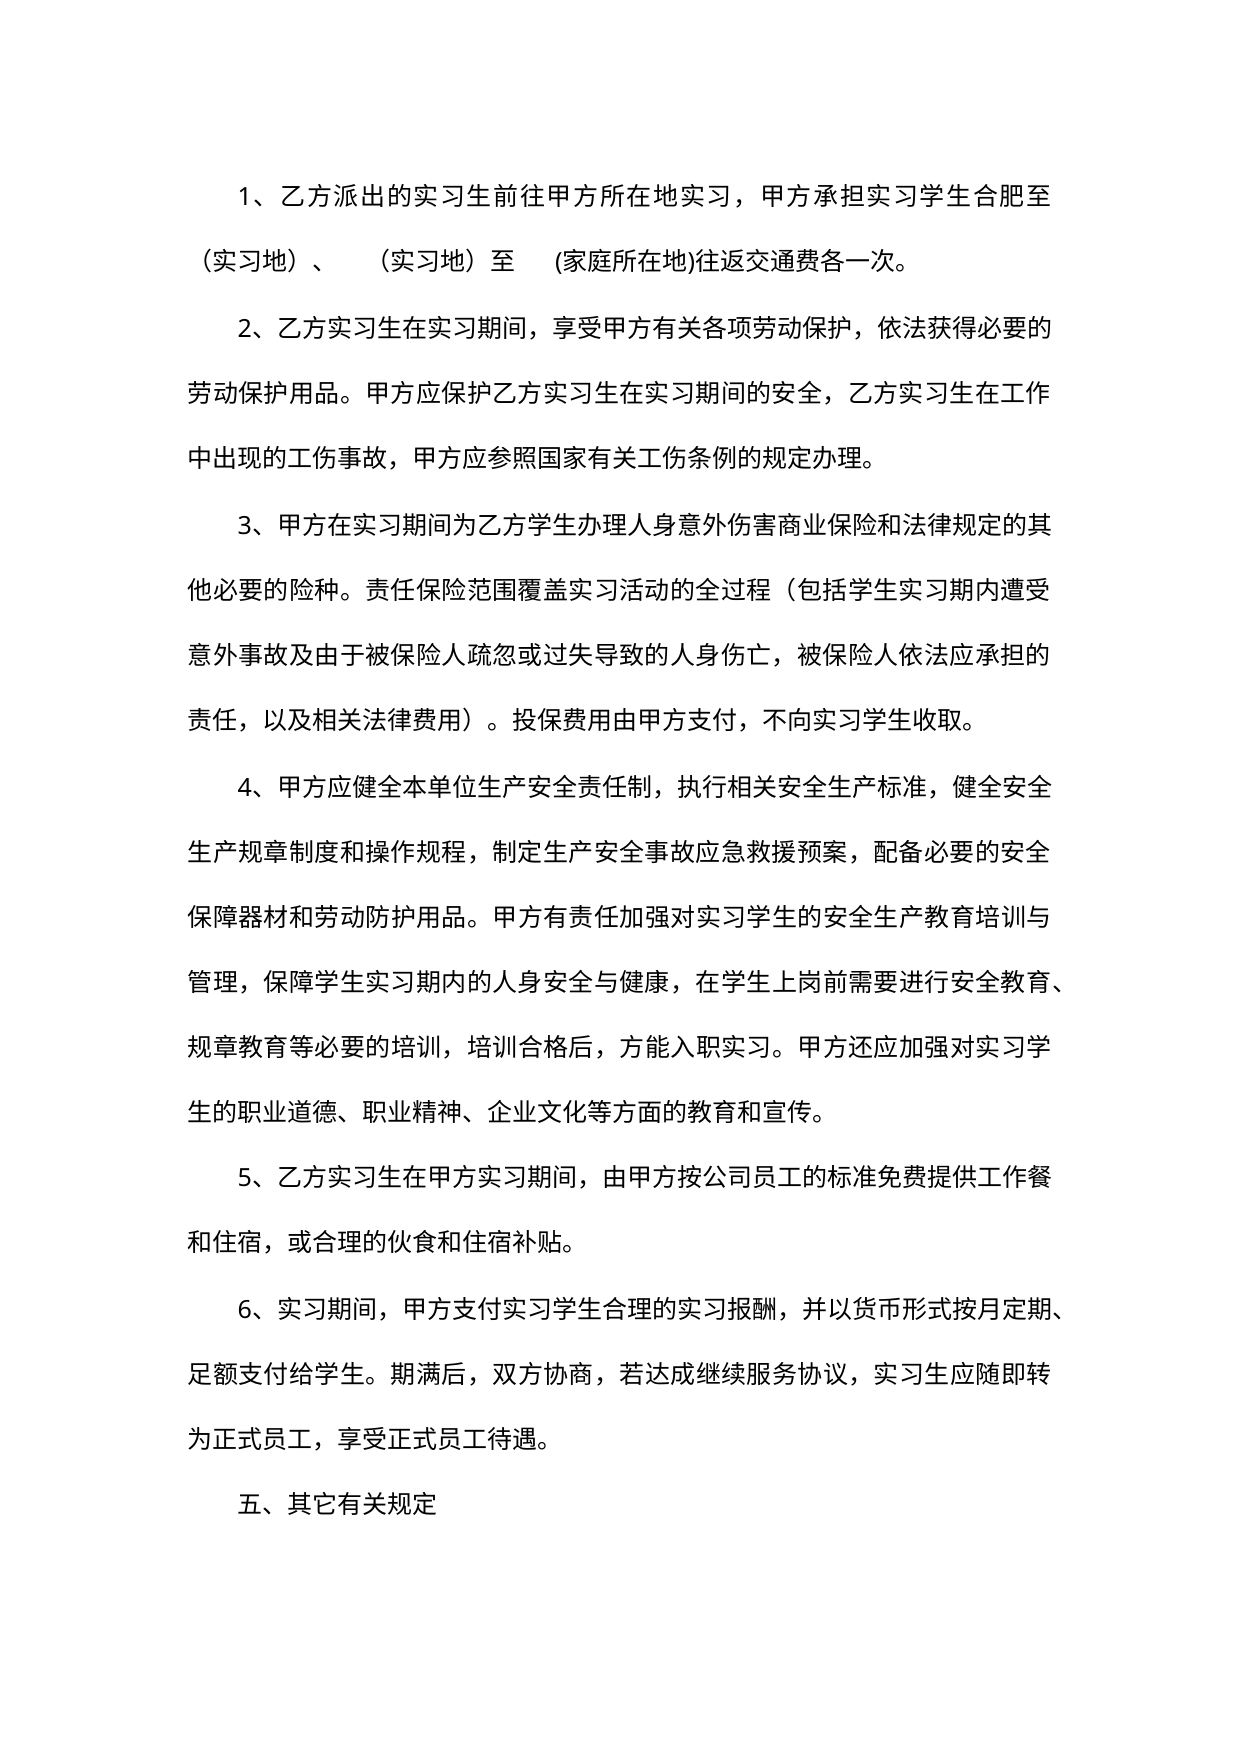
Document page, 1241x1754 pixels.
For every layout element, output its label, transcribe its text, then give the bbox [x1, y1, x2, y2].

text 1、乙方派出的实习生前往甲方所在地实习，甲方承担实习学生合肥至 （实习地）、 （实习地）至 (家庭所在地)往返交通费各一次。 [187, 162, 1053, 292]
text 3、甲方在实习期间为乙方学生办理人身意外伤害商业保险和法律规定的其他必要的险种。责任保险范围覆盖实习活动的全过程（包括学生实习期内遭受意外事故及由于被保险人疏忽或过失导致的人身伤亡，被保险人依法应承担的责任，以及相关法律费用）。投保费用由甲方支付，不向实习学生收取。 [187, 491, 1053, 751]
text 2、乙方实习生在实习期间，享受甲方有关各项劳动保护，依法获得必要的劳动保护用品。甲方应保护乙方实习生在实习期间的安全，乙方实习生在工作中出现的工伤事故，甲方应参照国家有关工伤条例的规定办理。 [187, 294, 1053, 489]
text 五、其它有关规定 [187, 1470, 1053, 1535]
text 5、乙方实习生在甲方实习期间，由甲方按公司员工的标准免费提供工作餐和住宿，或合理的伙食和住宿补贴。 [187, 1143, 1053, 1273]
text 6、实习期间，甲方支付实习学生合理的实习报酬，并以货币形式按月定期、足额支付给学生。期满后，双方协商，若达成继续服务协议，实习生应随即转为正式员工，享受正式员工待遇。 [187, 1275, 1053, 1470]
text 4、甲方应健全本单位生产安全责任制，执行相关安全生产标准，健全安全生产规章制度和操作规程，制定生产安全事故应急救援预案，配备必要的安全保障器材和劳动防护用品。甲方有责任加强对实习学生的安全生产教育培训与管理，保障学生实习期内的人身安全与健康，在学生上岗前需要进行安全教育、规章教育等必要的培训，培训合格后，方能入职实习。甲方还应加强对实习学生的职业道德、职业精神、企业文化等方面的教育和宣传。 [187, 753, 1053, 1143]
